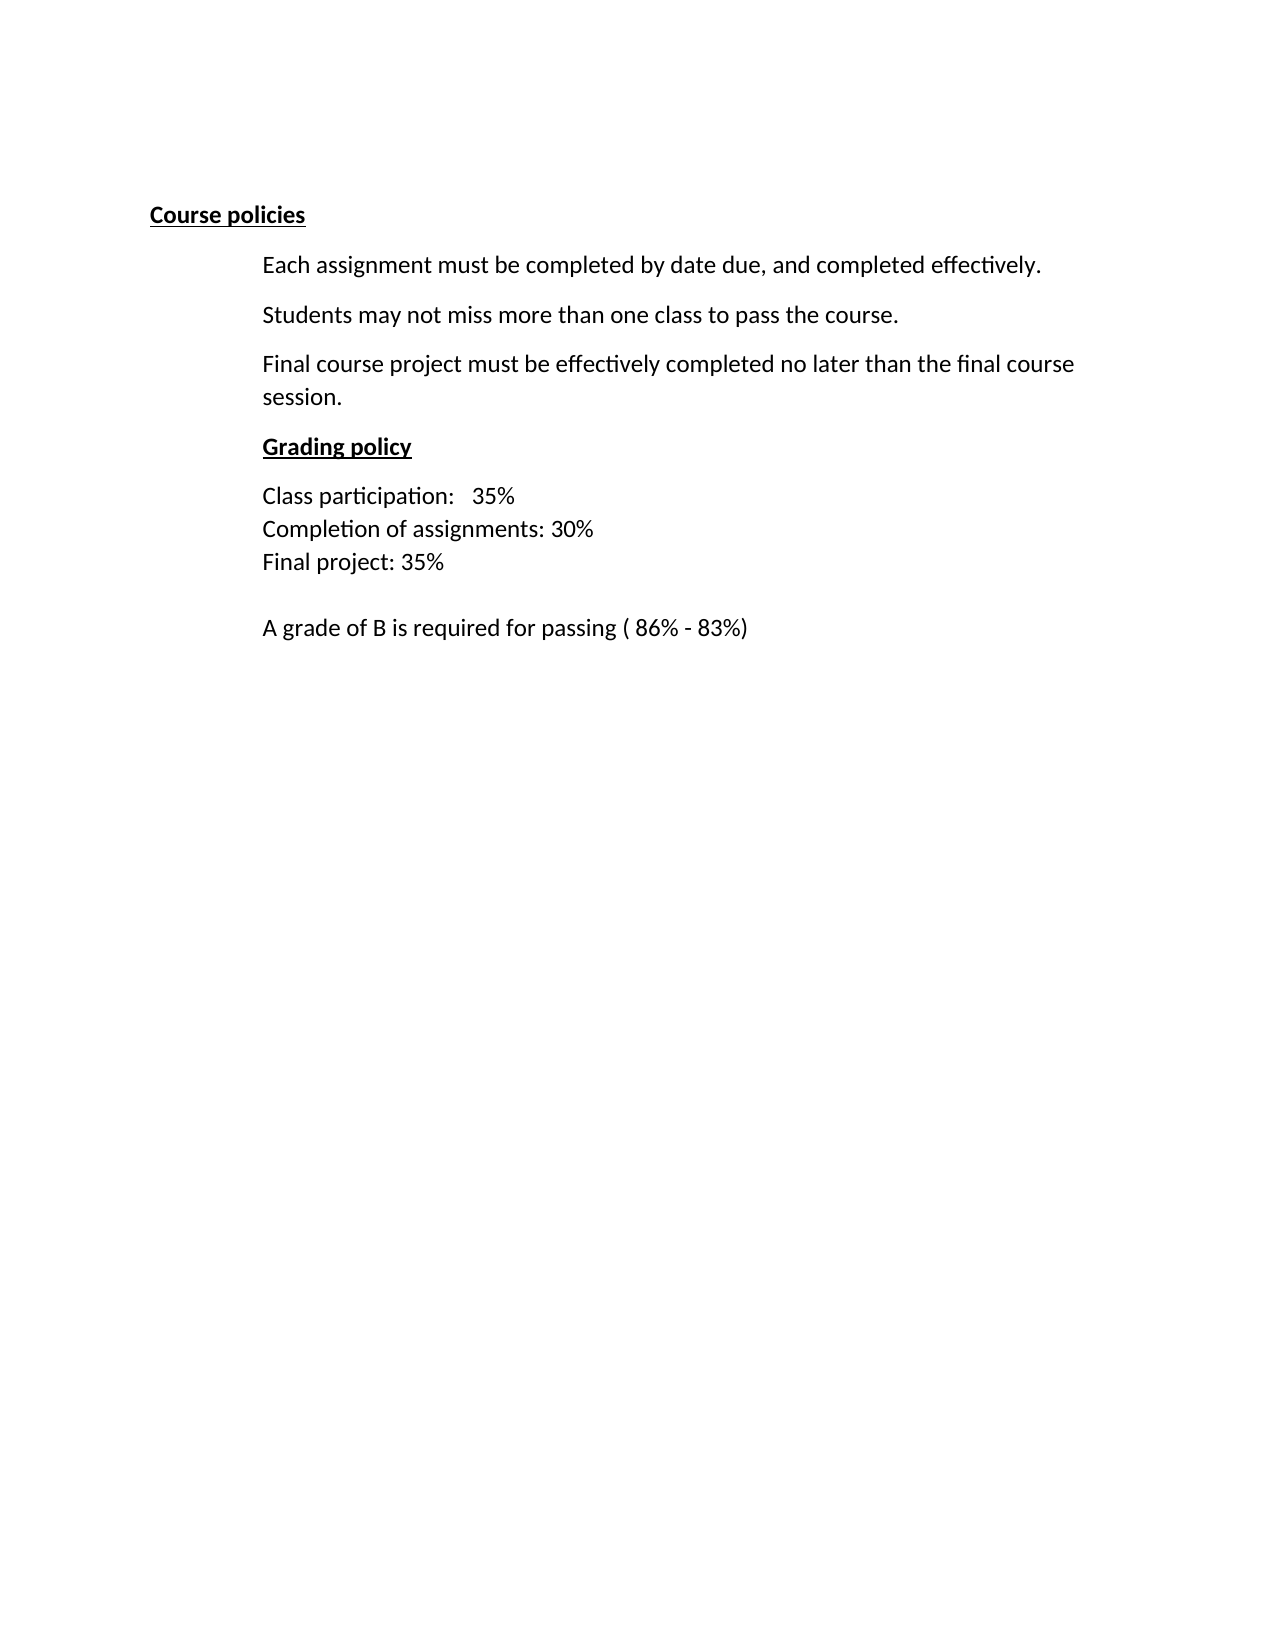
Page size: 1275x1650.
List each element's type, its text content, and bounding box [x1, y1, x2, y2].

text Students may not miss more than one class to pass the course. [262, 299, 1125, 329]
text Course policies [150, 199, 1125, 230]
text Each assignment must be completed by date due, and completed effectively. [262, 249, 1125, 280]
text Class participation: 35% [262, 480, 1125, 511]
text Final course project must be effectively completed no later than the final course session. [262, 348, 1125, 412]
text Completion of assignments: 30% [262, 513, 1125, 544]
text Grading policy [262, 431, 1125, 461]
text Final project: 35% [262, 546, 1125, 577]
text A grade of B is required for passing ( 86% - 83%) [262, 612, 1125, 643]
